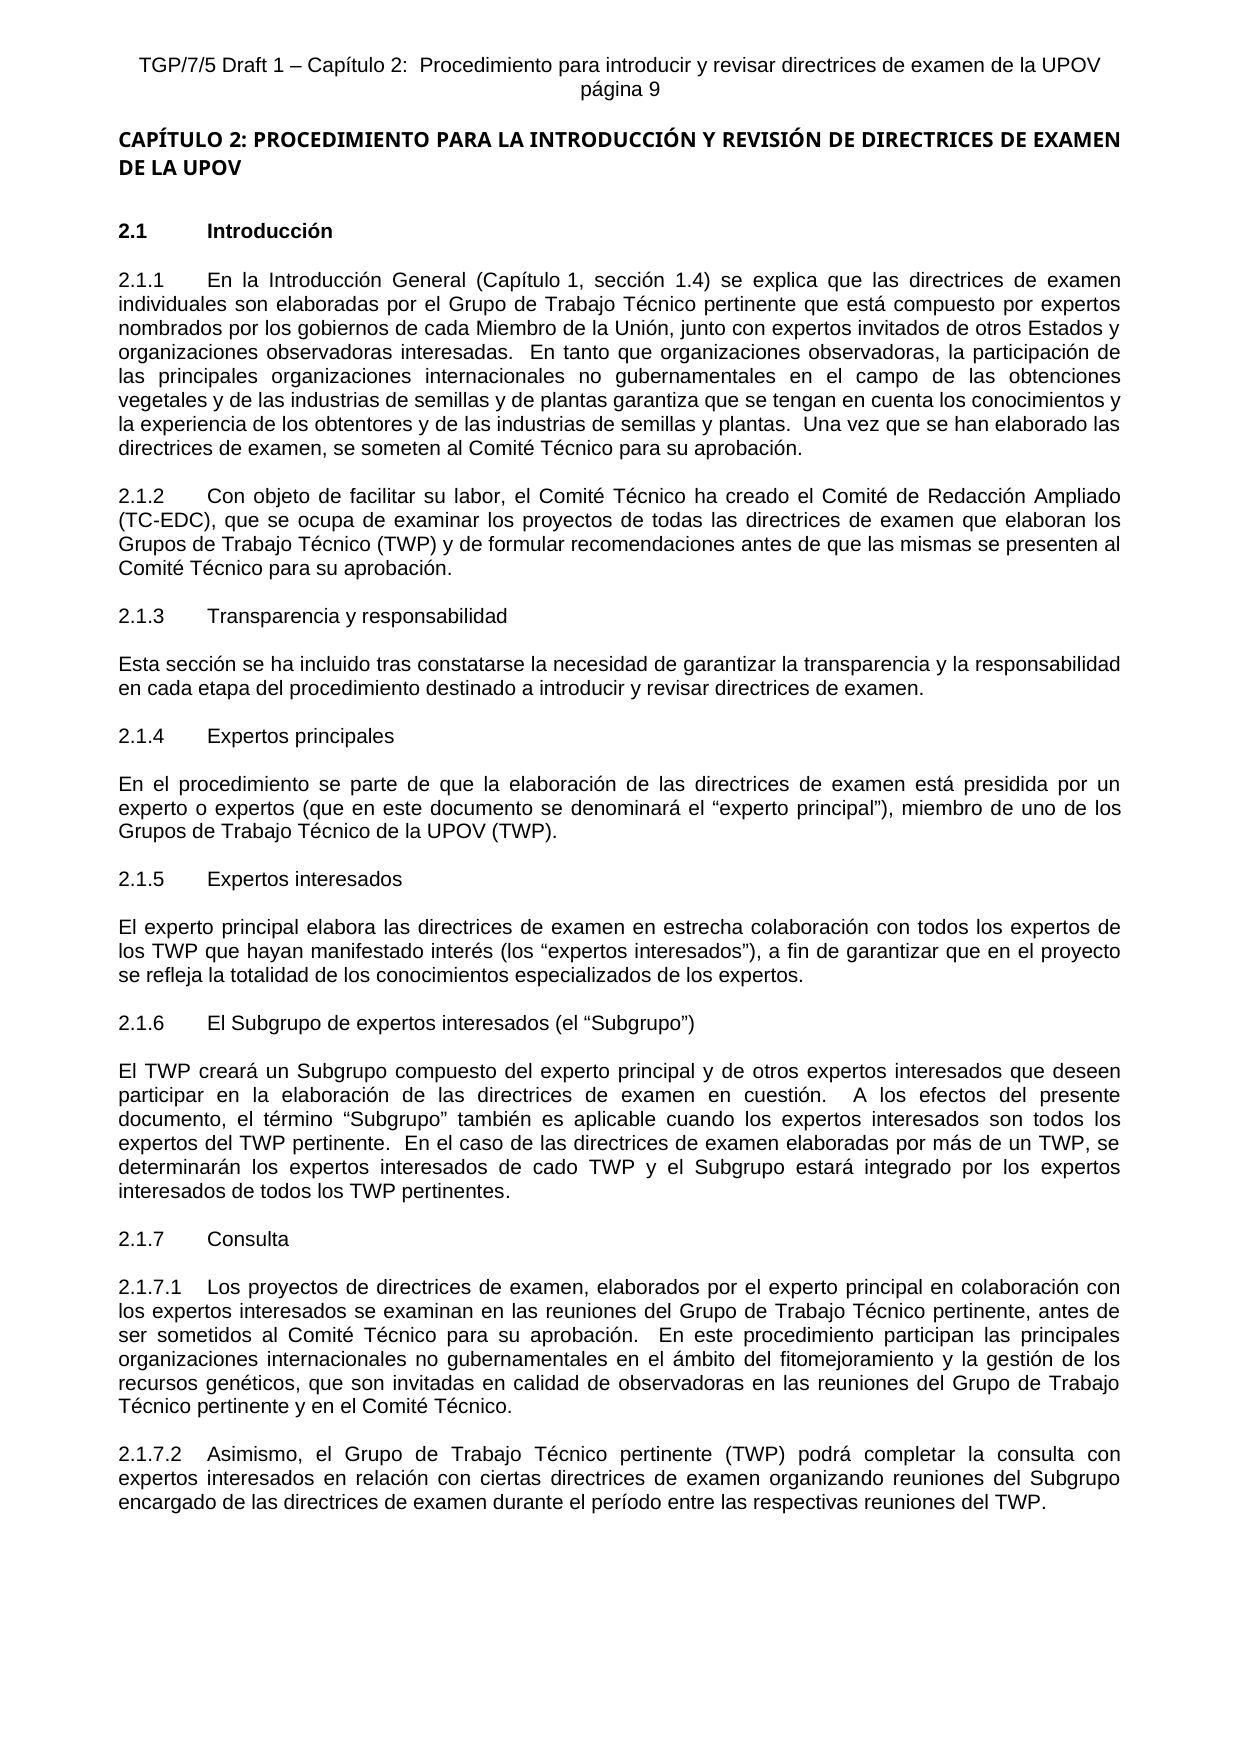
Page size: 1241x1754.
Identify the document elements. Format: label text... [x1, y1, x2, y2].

text 2.1.7 Consulta [118, 1227, 1122, 1251]
text 2.1.2 Con objeto de facilitar su labor, el Comité Técnico ha creado el Comité de Redacción Ampliado (TC-EDC), que se ocupa de examinar los proyectos de todas las directrices de examen que elaboran los Grupos de Trabajo Técnico (TWP) y de formular recomendaciones antes de que las mismas se presenten al Comité Técnico para su aprobación. [118, 484, 1122, 580]
text 2.1.5 Expertos interesados [118, 867, 1122, 891]
text 2.1.6 El Subgrupo de expertos interesados (el “Subgrupo”) [118, 1011, 1122, 1035]
text Esta sección se ha incluido tras constatarse la necesidad de garantizar la transparencia y la responsabilidad en cada etapa del procedimiento destinado a introducir y revisar directrices de examen. [118, 652, 1122, 699]
subtitle 2.1 Introducción [118, 219, 1122, 243]
text 2.1.7.2 Asimismo, el Grupo de Trabajo Técnico pertinente (TWP) podrá completar la consulta con expertos interesados en relación con ciertas directrices de examen organizando reuniones del Subgrupo encargado de las directrices de examen durante el período entre las respectivas reuniones del TWP. [118, 1442, 1122, 1514]
text El experto principal elabora las directrices de examen en estrecha colaboración con todos los expertos de los TWP que hayan manifestado interés (los “expertos interesados”), a fin de garantizar que en el proyecto se refleja la totalidad de los conocimientos especializados de los expertos. [118, 915, 1122, 987]
subtitle CAPÍTULO 2: PROCEDIMIENTO para LA introducCIÓN y REVISIÓN DE Directrices de Examen de la uPOV [118, 125, 1122, 182]
text 2.1.3 Transparencia y responsabilidad [118, 604, 1122, 628]
text 2.1.4 Expertos principales [118, 723, 1122, 747]
text 2.1.1 En la Introducción General (Capítulo 1, sección 1.4) se explica que las directrices de examen individuales son elaboradas por el Grupo de Trabajo Técnico pertinente que está compuesto por expertos nombrados por los gobiernos de cada Miembro de la Unión, junto con expertos invitados de otros Estados y organizaciones observadoras interesadas. En tanto que organizaciones observadoras, la participación de las principales organizaciones internacionales no gubernamentales en el campo de las obtenciones vegetales y de las industrias de semillas y de plantas garantiza que se tengan en cuenta los conocimientos y la experiencia de los obtentores y de las industrias de semillas y plantas. Una vez que se han elaborado las directrices de examen, se someten al Comité Técnico para su aprobación. [118, 268, 1122, 460]
text En el procedimiento se parte de que la elaboración de las directrices de examen está presidida por un experto o expertos (que en este documento se denominará el “experto principal”), miembro de uno de los Grupos de Trabajo Técnico de la UPOV (TWP). [118, 771, 1122, 843]
text 2.1.7.1 Los proyectos de directrices de examen, elaborados por el experto principal en colaboración con los expertos interesados se examinan en las reuniones del Grupo de Trabajo Técnico pertinente, antes de ser sometidos al Comité Técnico para su aprobación. En este procedimiento participan las principales organizaciones internacionales no gubernamentales en el ámbito del fitomejoramiento y la gestión de los recursos genéticos, que son invitadas en calidad de observadoras en las reuniones del Grupo de Trabajo Técnico pertinente y en el Comité Técnico. [118, 1274, 1122, 1418]
text El TWP creará un Subgrupo compuesto del experto principal y de otros expertos interesados que deseen participar en la elaboración de las directrices de examen en cuestión. A los efectos del presente documento, el término “Subgrupo” también es aplicable cuando los expertos interesados son todos los expertos del TWP pertinente. En el caso de las directrices de examen elaboradas por más de un TWP, se determinarán los expertos interesados de cado TWP y el Subgrupo estará integrado por los expertos interesados de todos los TWP pertinentes. [118, 1059, 1122, 1203]
